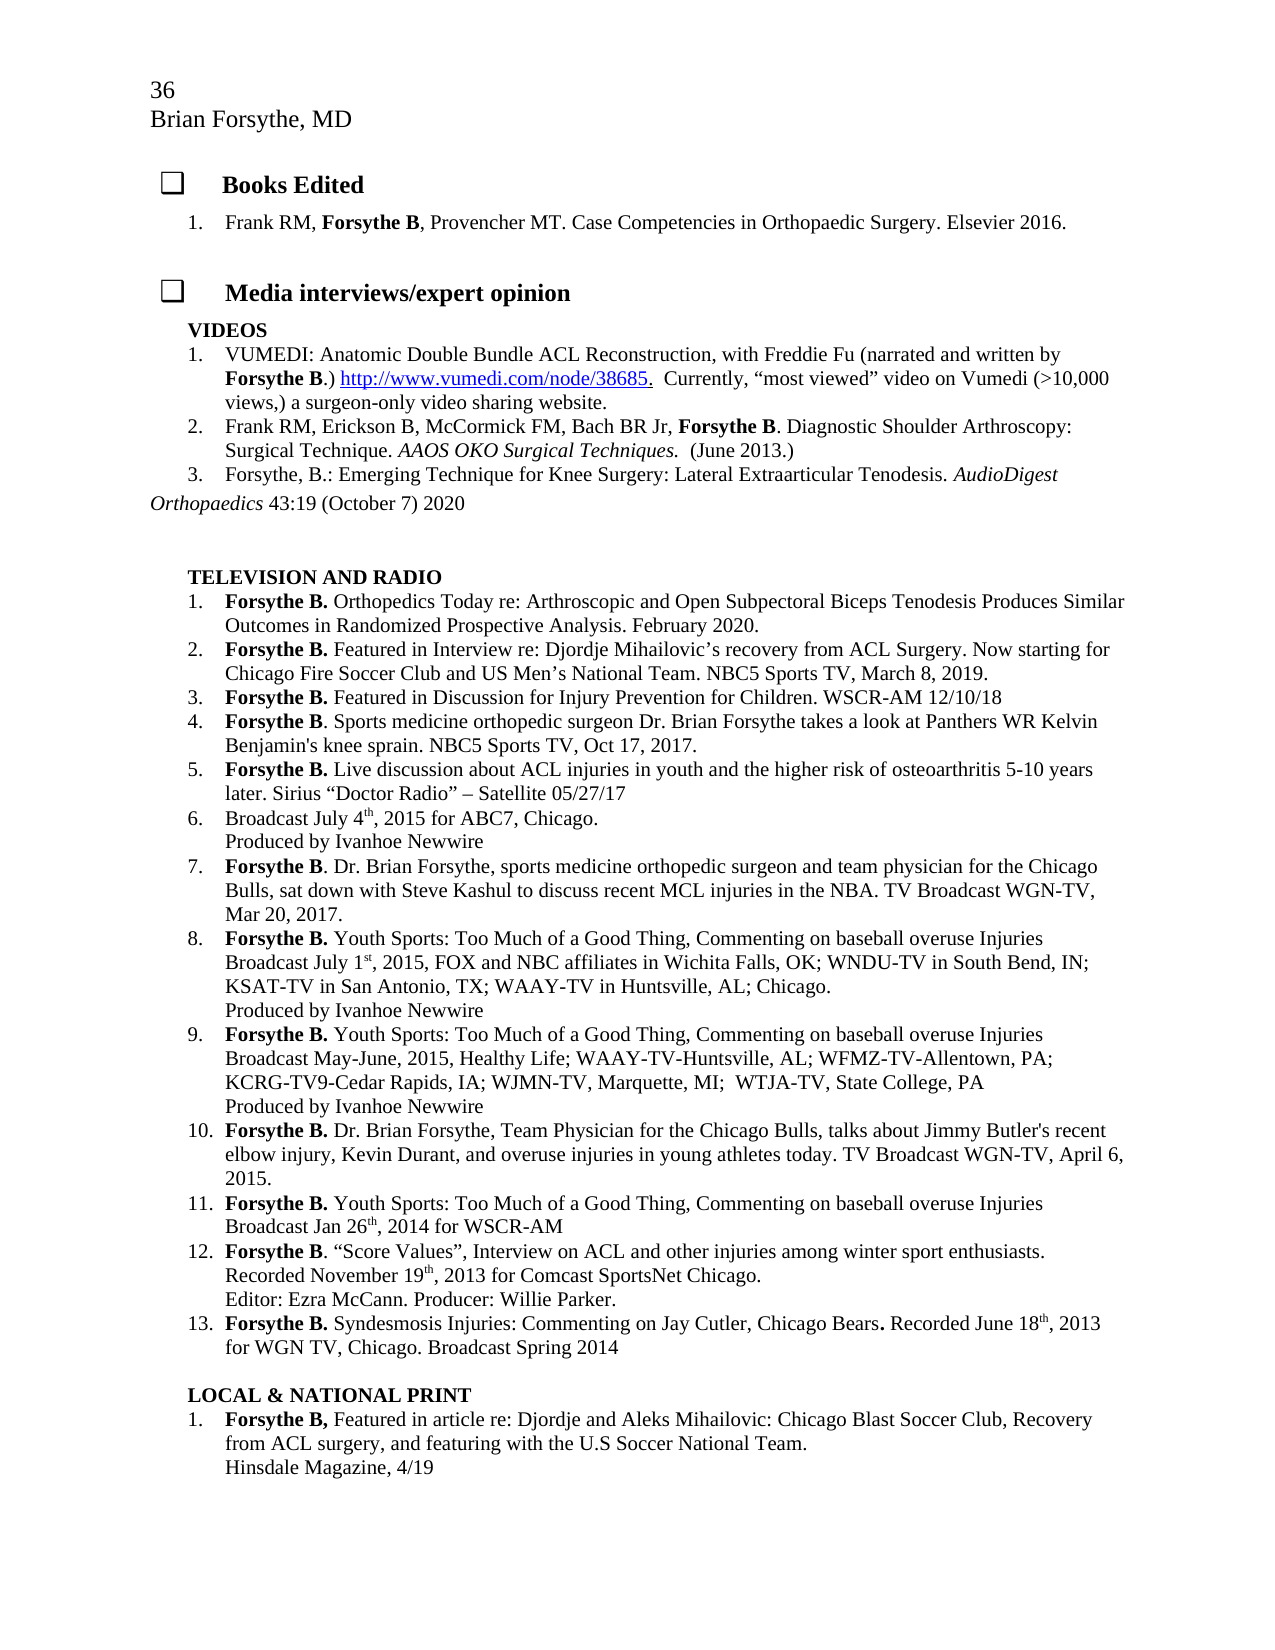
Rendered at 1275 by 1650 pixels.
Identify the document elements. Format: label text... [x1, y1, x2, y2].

list Broadcast July 4th, 2015 for ABC7, Chicago. [187, 805, 1125, 829]
text LOCAL & NATIONAL PRINT [187, 1383, 1125, 1407]
text Broadcast July 1st, 2015, FOX and NBC affiliates in Wichita Falls, OK; WNDU-TV in South Bend, IN; KSAT-TV in San Antonio, TX; WAAY-TV in Huntsville, AL; Chicago. [187, 950, 1125, 998]
list Forsythe B. Dr. Brian Forsythe, Team Physician for the Chicago Bulls, talks about Jimmy Butler's recent elbow injury, Kevin Durant, and overuse injuries in young athletes today. TV Broadcast WGN-TV, April 6, 2015. [187, 1118, 1125, 1190]
text 2. Frank RM, Erickson B, McCormick FM, Bach BR Jr, Forsythe B. Diagnostic Shoulder Arthroscopy: Surgical Technique. AAOS OKO Surgical Techniques. (June 2013.) [187, 414, 1125, 462]
text Hinsdale Magazine, 4/19 [225, 1455, 1125, 1479]
list Forsythe B. Orthopedics Today re: Arthroscopic and Open Subpectoral Biceps Tenodesis Produces Similar Outcomes in Randomized Prospective Analysis. February 2020. [187, 589, 1125, 637]
text Broadcast Jan 26th, 2014 for WSCR-AM [187, 1214, 1125, 1238]
list Media interviews/expert opinion [159, 258, 1125, 318]
list Forsythe B. Youth Sports: Too Much of a Good Thing, Commenting on baseball overuse Injuries [187, 1022, 1125, 1046]
list Forsythe B. Dr. Brian Forsythe, sports medicine orthopedic surgeon and team physician for the Chicago Bulls, sat down with Steve Kashul to discuss recent MCL injuries in the NBA. TV Broadcast WGN-TV, Mar 20, 2017. [187, 853, 1125, 926]
list Forsythe B. Youth Sports: Too Much of a Good Thing, Commenting on baseball overuse Injuries [187, 926, 1125, 950]
list Forsythe B. “Score Values”, Interview on ACL and other injuries among winter sport enthusiasts. Recorded November 19th, 2013 for Comcast SportsNet Chicago. Editor: Ezra McCann. Producer: Willie Parker. [187, 1238, 1125, 1311]
text Produced by Ivanhoe Newwire [187, 998, 1125, 1022]
text Produced by Ivanhoe Newwire [187, 1094, 1125, 1118]
text Broadcast May-June, 2015, Healthy Life; WAAY-TV-Huntsville, AL; WFMZ-TV-Allentown, PA; KCRG-TV9-Cedar Rapids, IA; WJMN-TV, Marquette, MI; WTJA-TV, State College, PA [187, 1046, 1125, 1094]
list Books Edited [159, 150, 1125, 210]
list Forsythe B. Syndesmosis Injuries: Commenting on Jay Cutler, Chicago Bears. Recorded June 18th, 2013 for WGN TV, Chicago. Broadcast Spring 2014 [187, 1311, 1125, 1359]
text TELEVISION AND RADIO [187, 565, 1125, 589]
list Frank RM, Forsythe B, Provencher MT. Case Competencies in Orthopaedic Surgery. Elsevier 2016. [187, 210, 1125, 234]
list Forsythe B. Featured in Discussion for Injury Prevention for Children. WSCR-AM 12/10/18 [187, 685, 1125, 709]
list Forsythe B. Featured in Interview re: Djordje Mihailovic’s recovery from ACL Surgery. Now starting for Chicago Fire Soccer Club and US Men’s National Team. NBC5 Sports TV, March 8, 2019. [187, 637, 1125, 685]
list Forsythe B. Youth Sports: Too Much of a Good Thing, Commenting on baseball overuse Injuries [187, 1190, 1125, 1214]
text VIDEOS [187, 318, 1125, 342]
list Forsythe B. Live discussion about ACL injuries in youth and the higher risk of osteoarthritis 5-10 years later. Sirius “Doctor Radio” – Satellite 05/27/17 [187, 757, 1125, 805]
list Forsythe B. Sports medicine orthopedic surgeon Dr. Brian Forsythe takes a look at Panthers WR Kelvin Benjamin's knee sprain. NBC5 Sports TV, Oct 17, 2017. [187, 709, 1125, 757]
text 3. Forsythe, B.: Emerging Technique for Knee Surgery: Lateral Extraarticular Tenodesis. AudioDigest Orthopaedics 43:19 (October 7) 2020 [150, 462, 1125, 517]
text Produced by Ivanhoe Newwire [187, 829, 1125, 853]
list Forsythe B, Featured in article re: Djordje and Aleks Mihailovic: Chicago Blast Soccer Club, Recovery from ACL surgery, and featuring with the U.S Soccer National Team. [187, 1407, 1125, 1455]
text 1. VUMEDI: Anatomic Double Bundle ACL Reconstruction, with Freddie Fu (narrated and written by Forsythe B.) http://www.vumedi.com/node/38685. Currently, “most viewed” video on Vumedi (>10,000 views,) a surgeon-only video sharing website. [187, 342, 1125, 414]
